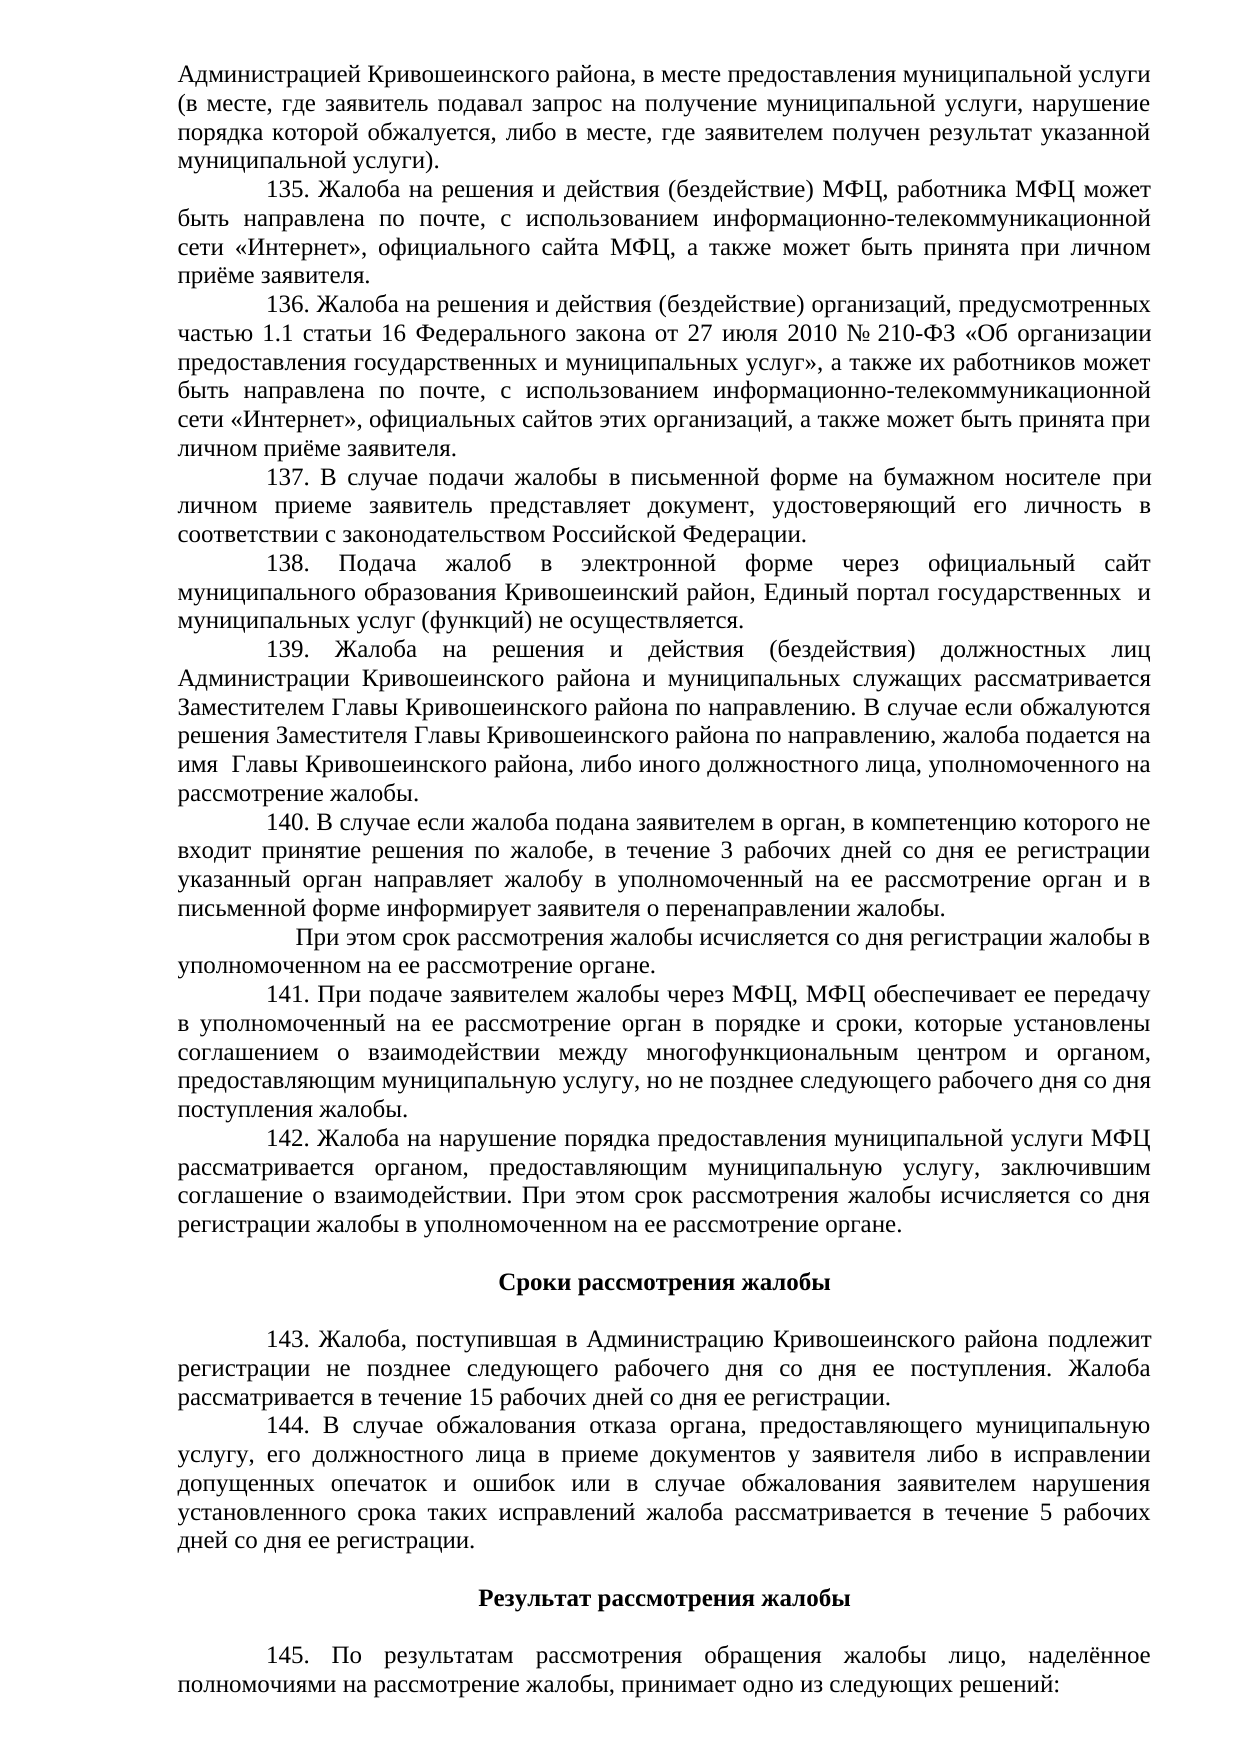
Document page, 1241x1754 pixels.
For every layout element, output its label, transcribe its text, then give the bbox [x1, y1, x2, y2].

text 139. Жалоба на решения и действия (бездействия) должностных лиц Администрации Кривошеинского района и муниципальных служащих рассматривается Заместителем Главы Кривошеинского района по направлению. В случае если обжалуются решения Заместителя Главы Кривошеинского района по направлению, жалоба подается на имя Главы Кривошеинского района, либо иного должностного лица, уполномоченного на рассмотрение жалобы. [177, 634, 1152, 807]
text 136. Жалоба на решения и действия (бездействие) организаций, предусмотренных частью 1.1 статьи 16 Федерального закона от 27 июля 2010 № 210-ФЗ «Об организации предоставления государственных и муниципальных услуг», а также их работников может быть направлена по почте, с использованием информационно-телекоммуникационной сети «Интернет», официальных сайтов этих организаций, а также может быть принята при личном приёме заявителя. [177, 289, 1152, 462]
text 140. В случае если жалоба подана заявителем в орган, в компетенцию которого не входит принятие решения по жалобе, в течение 3 рабочих дней со дня ее регистрации указанный орган направляет жалобу в уполномоченный на ее рассмотрение орган и в письменной форме информирует заявителя о перенаправлении жалобы. [177, 807, 1152, 922]
text 143. Жалоба, поступившая в Администрацию Кривошеинского района подлежит регистрации не позднее следующего рабочего дня со дня ее поступления. Жалоба рассматривается в течение 15 рабочих дней со дня ее регистрации. [177, 1324, 1152, 1410]
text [177, 59, 1152, 174]
text 144. В случае обжалования отказа органа, предоставляющего муниципальную услугу, его должностного лица в приеме документов у заявителя либо в исправлении допущенных опечаток и ошибок или в случае обжалования заявителем нарушения установленного срока таких исправлений жалоба рассматривается в течение 5 рабочих дней со дня ее регистрации. [177, 1410, 1152, 1554]
text 145. По результатам рассмотрения обращения жалобы лицо, наделённое полномочиями на рассмотрение жалобы, принимает одно из следующих решений: [177, 1640, 1152, 1698]
text 141. При подаче заявителем жалобы через МФЦ, МФЦ обеспечивает ее передачу в уполномоченный на ее рассмотрение орган в порядке и сроки, которые установлены соглашением о взаимодействии между многофункциональным центром и органом, предоставляющим муниципальную услугу, но не позднее следующего рабочего дня со дня поступления жалобы. [177, 979, 1152, 1123]
text При этом срок рассмотрения жалобы исчисляется со дня регистрации жалобы в уполномоченном на ее рассмотрение органе. [177, 922, 1152, 979]
text 142. Жалоба на нарушение порядка предоставления муниципальной услуги МФЦ рассматривается органом, предоставляющим муниципальную услугу, заключившим соглашение о взаимодействии. При этом срок рассмотрения жалобы исчисляется со дня регистрации жалобы в уполномоченном на ее рассмотрение органе. [177, 1123, 1152, 1238]
text Сроки рассмотрения жалобы [177, 1267, 1152, 1295]
text 137. В случае подачи жалобы в письменной форме на бумажном носителе при личном приеме заявитель представляет документ, удостоверяющий его личность в соответствии с законодательством Российской Федерации. [177, 462, 1152, 548]
text 135. Жалоба на решения и действия (бездействие) МФЦ, работника МФЦ может быть направлена по почте, с использованием информационно-телекоммуникационной сети «Интернет», официального сайта МФЦ, а также может быть принята при личном приёме заявителя. [177, 174, 1152, 289]
text Результат рассмотрения жалобы [177, 1583, 1152, 1612]
text 138. Подача жалоб в электронной форме через официальный сайт муниципального образования Кривошеинский район, Единый портал государственных и муниципальных услуг (функций) не осуществляется. [177, 548, 1152, 634]
